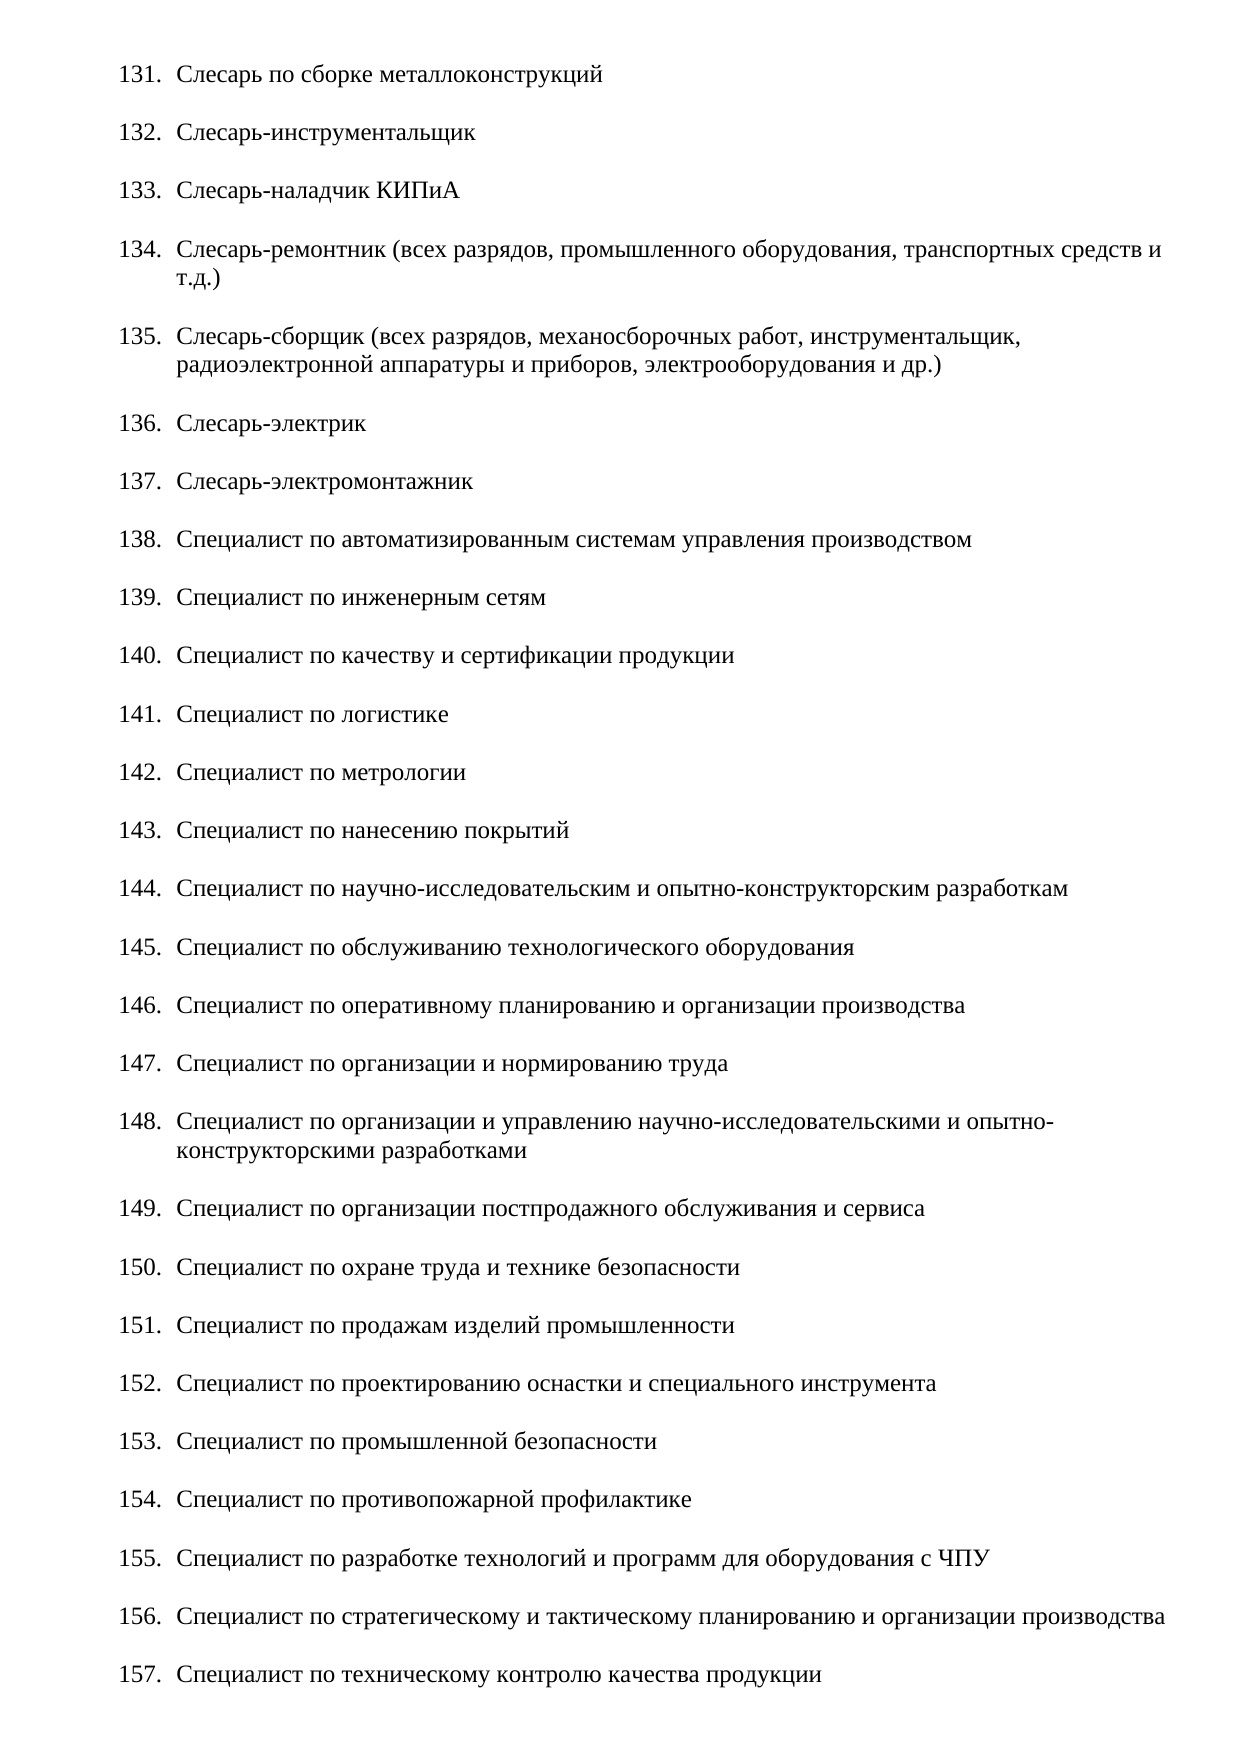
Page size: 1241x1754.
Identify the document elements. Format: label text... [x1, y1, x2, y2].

table_cell Слесарь-сборщик (всех разрядов, механосборочных работ, инструментальщик, радиоэлектронной аппаратуры и приборов, электрооборудования и др.) [176, 321, 1181, 408]
table_cell Специалист по стратегическому и тактическому планированию и организации производства [176, 1601, 1181, 1659]
table_cell 142. [118, 757, 176, 815]
table_cell 133. [118, 176, 176, 234]
table_cell 141. [118, 699, 176, 757]
table_cell Специалист по проектированию оснастки и специального инструмента [176, 1368, 1181, 1426]
table_cell 134. [118, 234, 176, 321]
table_cell Специалист по нанесению покрытий [176, 815, 1181, 873]
table_cell 140. [118, 641, 176, 699]
table_cell Специалист по продажам изделий промышленности [176, 1310, 1181, 1368]
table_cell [176, 1659, 1181, 1688]
table_cell Специалист по метрологии [176, 757, 1181, 815]
table_cell Слесарь-наладчик КИПиА [176, 176, 1181, 234]
table_cell Специалист по противопожарной профилактике [176, 1485, 1181, 1543]
table_cell Специалист по организации и управлению научно-исследовательскими и опытно-конструкторскими разработками [176, 1106, 1181, 1193]
table_cell 144. [118, 874, 176, 932]
table_cell 145. [118, 932, 176, 990]
table_cell Специалист по организации и нормированию труда [176, 1048, 1181, 1106]
table_cell Слесарь по сборке металлоконструкций [176, 59, 1181, 117]
table_cell 135. [118, 321, 176, 408]
table_cell Специалист по автоматизированным системам управления производством [176, 524, 1181, 582]
table_cell 143. [118, 815, 176, 873]
table_cell 131. [118, 59, 176, 117]
table_cell 157. [118, 1659, 176, 1688]
table_cell 137. [118, 466, 176, 524]
table_cell Специалист по промышленной безопасности [176, 1426, 1181, 1484]
table_cell 138. [118, 524, 176, 582]
table_cell Специалист по организации постпродажного обслуживания и сервиса [176, 1194, 1181, 1252]
table_cell Слесарь-электрик [176, 408, 1181, 466]
table_cell Слесарь-инструментальщик [176, 117, 1181, 176]
table_cell Специалист по инженерным сетям [176, 583, 1181, 641]
table_cell Специалист по логистике [176, 699, 1181, 757]
table_cell 156. [118, 1601, 176, 1659]
table_cell 154. [118, 1485, 176, 1543]
table_cell 149. [118, 1194, 176, 1252]
table_cell 139. [118, 583, 176, 641]
table_cell Специалист по охране труда и технике безопасности [176, 1252, 1181, 1310]
table_cell 132. [118, 117, 176, 176]
table_cell Специалист по обслуживанию технологического оборудования [176, 932, 1181, 990]
table_cell Специалист по научно-исследовательским и опытно-конструкторским разработкам [176, 874, 1181, 932]
table_cell 146. [118, 990, 176, 1048]
table_cell 147. [118, 1048, 176, 1106]
table_cell Специалист по разработке технологий и программ для оборудования с ЧПУ [176, 1543, 1181, 1601]
table_cell 151. [118, 1310, 176, 1368]
table_cell 148. [118, 1106, 176, 1193]
table_cell 153. [118, 1426, 176, 1484]
table_cell 136. [118, 408, 176, 466]
table_cell 155. [118, 1543, 176, 1601]
table_cell 150. [118, 1252, 176, 1310]
table_cell Слесарь-ремонтник (всех разрядов, промышленного оборудования, транспортных средств и т.д.) [176, 234, 1181, 321]
table_cell 152. [118, 1368, 176, 1426]
table_cell Специалист по качеству и сертификации продукции [176, 641, 1181, 699]
table_cell Слесарь-электромонтажник [176, 466, 1181, 524]
table_cell Специалист по оперативному планированию и организации производства [176, 990, 1181, 1048]
